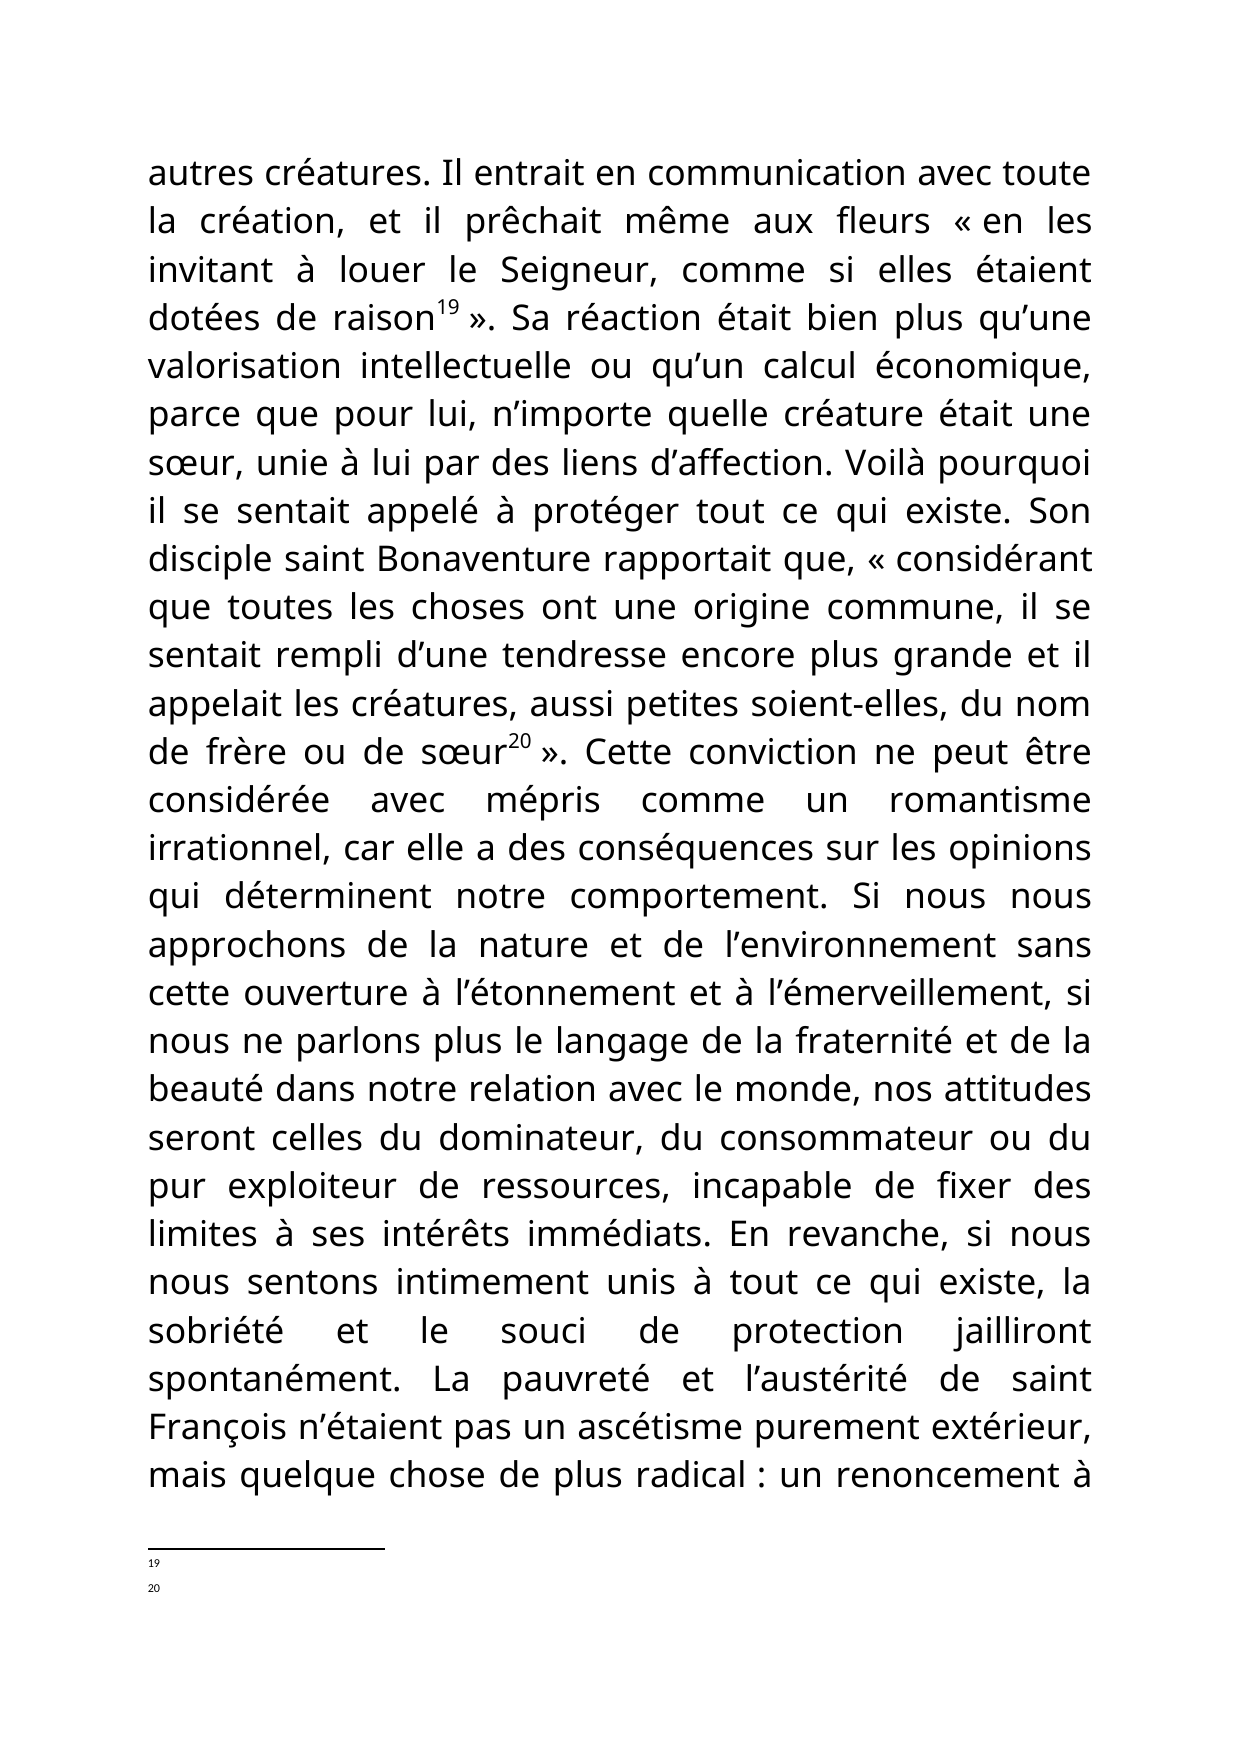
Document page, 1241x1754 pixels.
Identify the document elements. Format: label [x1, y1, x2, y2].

text [148, 148, 1093, 1498]
